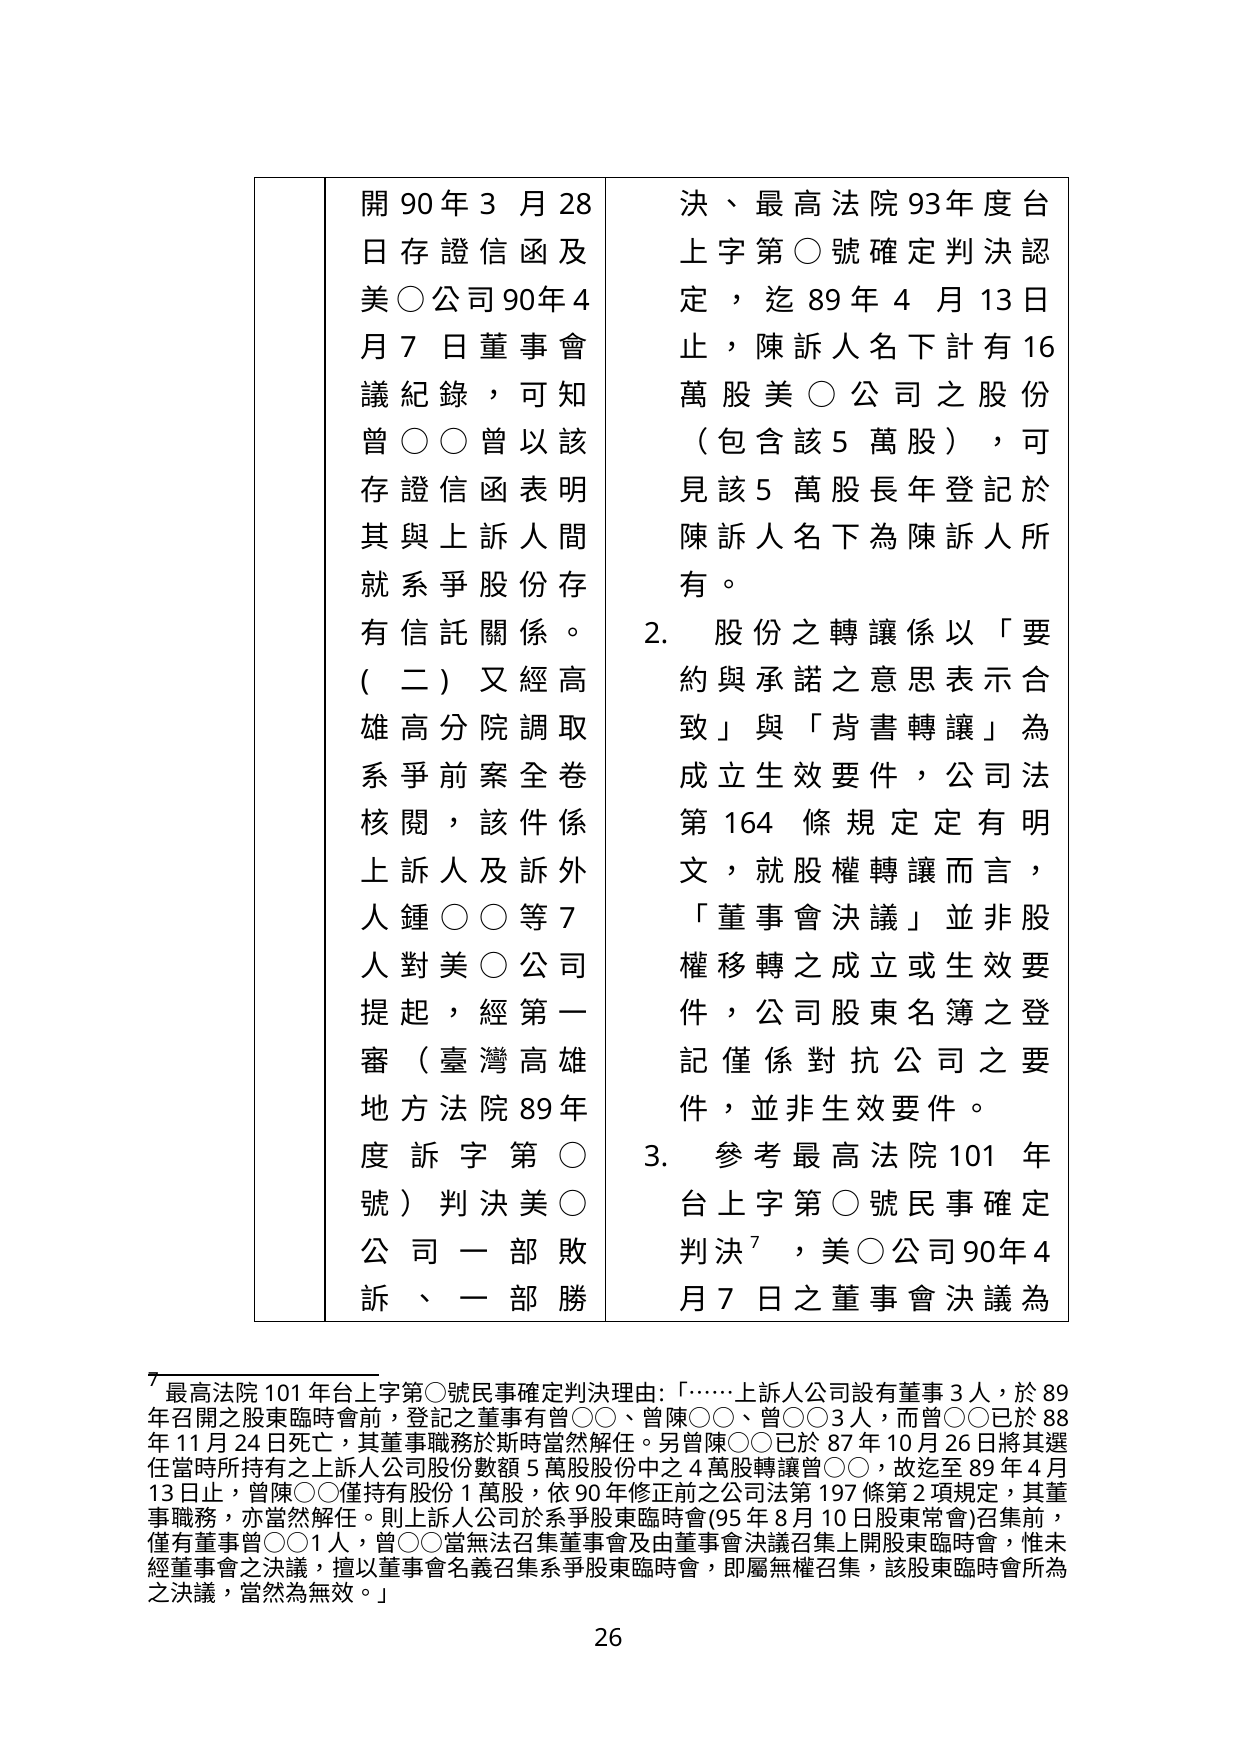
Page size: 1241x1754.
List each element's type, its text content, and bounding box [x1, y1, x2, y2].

table_cell 4 [255, 178, 324, 1321]
